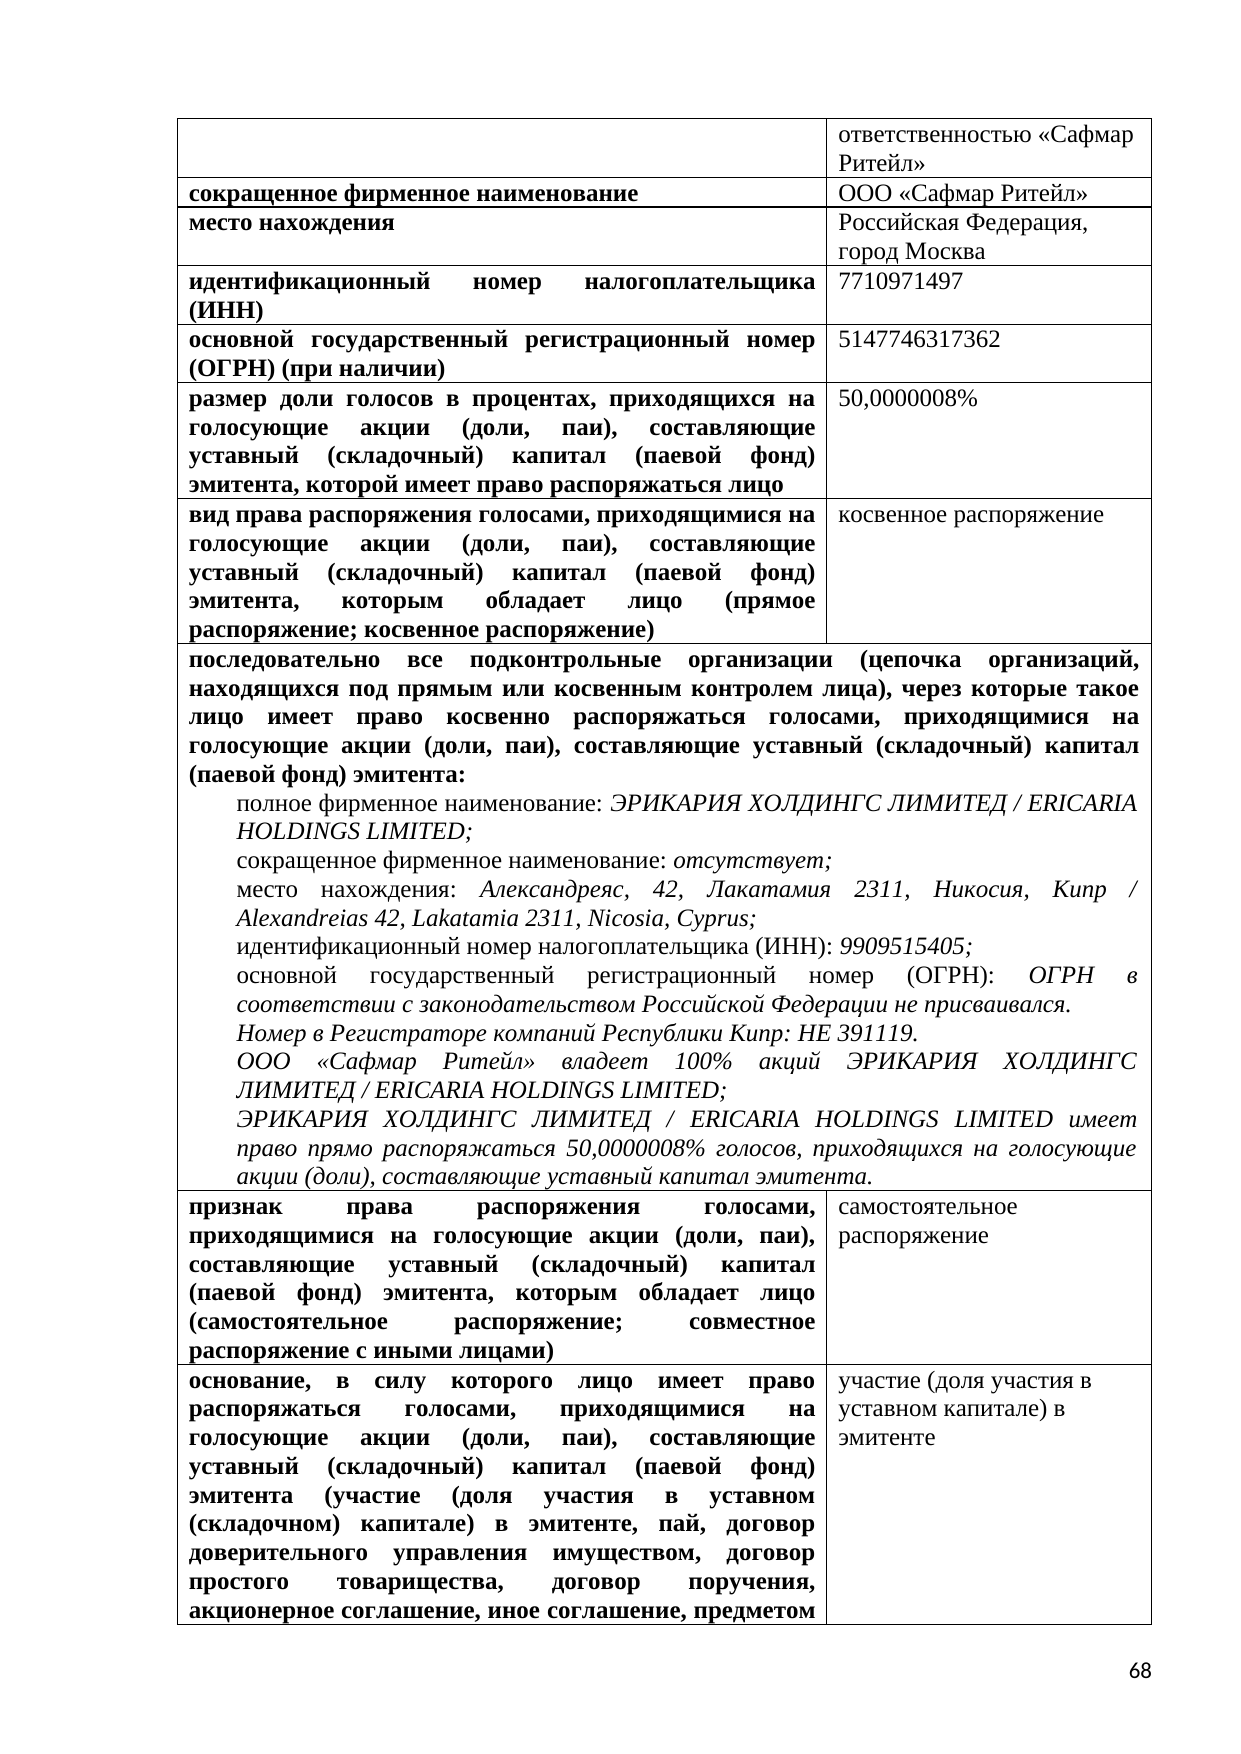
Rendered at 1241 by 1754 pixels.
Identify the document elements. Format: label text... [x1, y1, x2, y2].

table_cell размер доли голосов в процентах, приходящихся на голосующие акции (доли, паи), составляющие уставный (складочный) капитал (паевой фонд) эмитента, которой имеет право распоряжаться лицо [178, 383, 826, 498]
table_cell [827, 1365, 1151, 1623]
table_cell косвенное распоряжение [827, 499, 1151, 643]
table_cell 50,0000008% [827, 383, 1151, 498]
table_cell признак права распоряжения голосами, приходящимися на голосующие акции (доли, паи), составляющие уставный (складочный) капитал (паевой фонд) эмитента, которым обладает лицо (самостоятельное распоряжение; совместное распоряжение с иными лицами) [178, 1191, 826, 1364]
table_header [827, 119, 1151, 177]
table_cell ООО «Сафмар Ритейл» [827, 178, 1151, 206]
table_cell сокращенное фирменное наименование [178, 178, 826, 206]
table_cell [178, 1365, 826, 1623]
table_cell 5147746317362 [827, 325, 1151, 382]
table_cell Российская Федерация, город Москва [827, 208, 1151, 265]
table_cell 7710971497 [827, 266, 1151, 323]
table_cell последовательно все подконтрольные организации (цепочка организаций, находящихся под прямым или косвенным контролем лица), через которые такое лицо имеет право косвенно распоряжаться голосами, приходящимися на голосующие акции (доли, паи), составляющие уставный (складочный) капитал (паевой фонд) эмитента: полное фирменное наименование: ЭРИКАРИЯ ХОЛДИНГС ЛИМИТЕД / ERICARIA HOLDINGS LIMITED; сокращенное фирменное наименование: отсутствует; место нахождения: Александреяс, 42, Лакатамия 2311, Никосия, Кипр / Alexandreias 42, Lakatamia 2311, Nicosia, Cyprus; идентификационный номер налогоплательщика (ИНН): 9909515405; основной государственный регистрационный номер (ОГРН): ОГРН в соответствии с законодательством Российской Федерации не присваивался. Номер в Регистраторе компаний Республики Кипр: HE 391119. ООО «Сафмар Ритейл» владеет 100% акций ЭРИКАРИЯ ХОЛДИНГС ЛИМИТЕД / ERICARIA HOLDINGS LIMITED; ЭРИКАРИЯ ХОЛДИНГС ЛИМИТЕД / ERICARIA HOLDINGS LIMITED имеет право прямо распоряжаться 50,0000008% голосов, приходящихся на голосующие акции (доли), составляющие уставный капитал эмитента. [178, 644, 1151, 1190]
table_cell идентификационный номер налогоплательщика (ИНН) [178, 266, 826, 323]
table_cell самостоятельное распоряжение [827, 1191, 1151, 1364]
table_cell основной государственный регистрационный номер (ОГРН) (при наличии) [178, 325, 826, 382]
table_cell вид права распоряжения голосами, приходящимися на голосующие акции (доли, паи), составляющие уставный (складочный) капитал (паевой фонд) эмитента, которым обладает лицо (прямое распоряжение; косвенное распоряжение) [178, 499, 826, 643]
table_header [178, 119, 826, 177]
table_cell место нахождения [178, 208, 826, 265]
